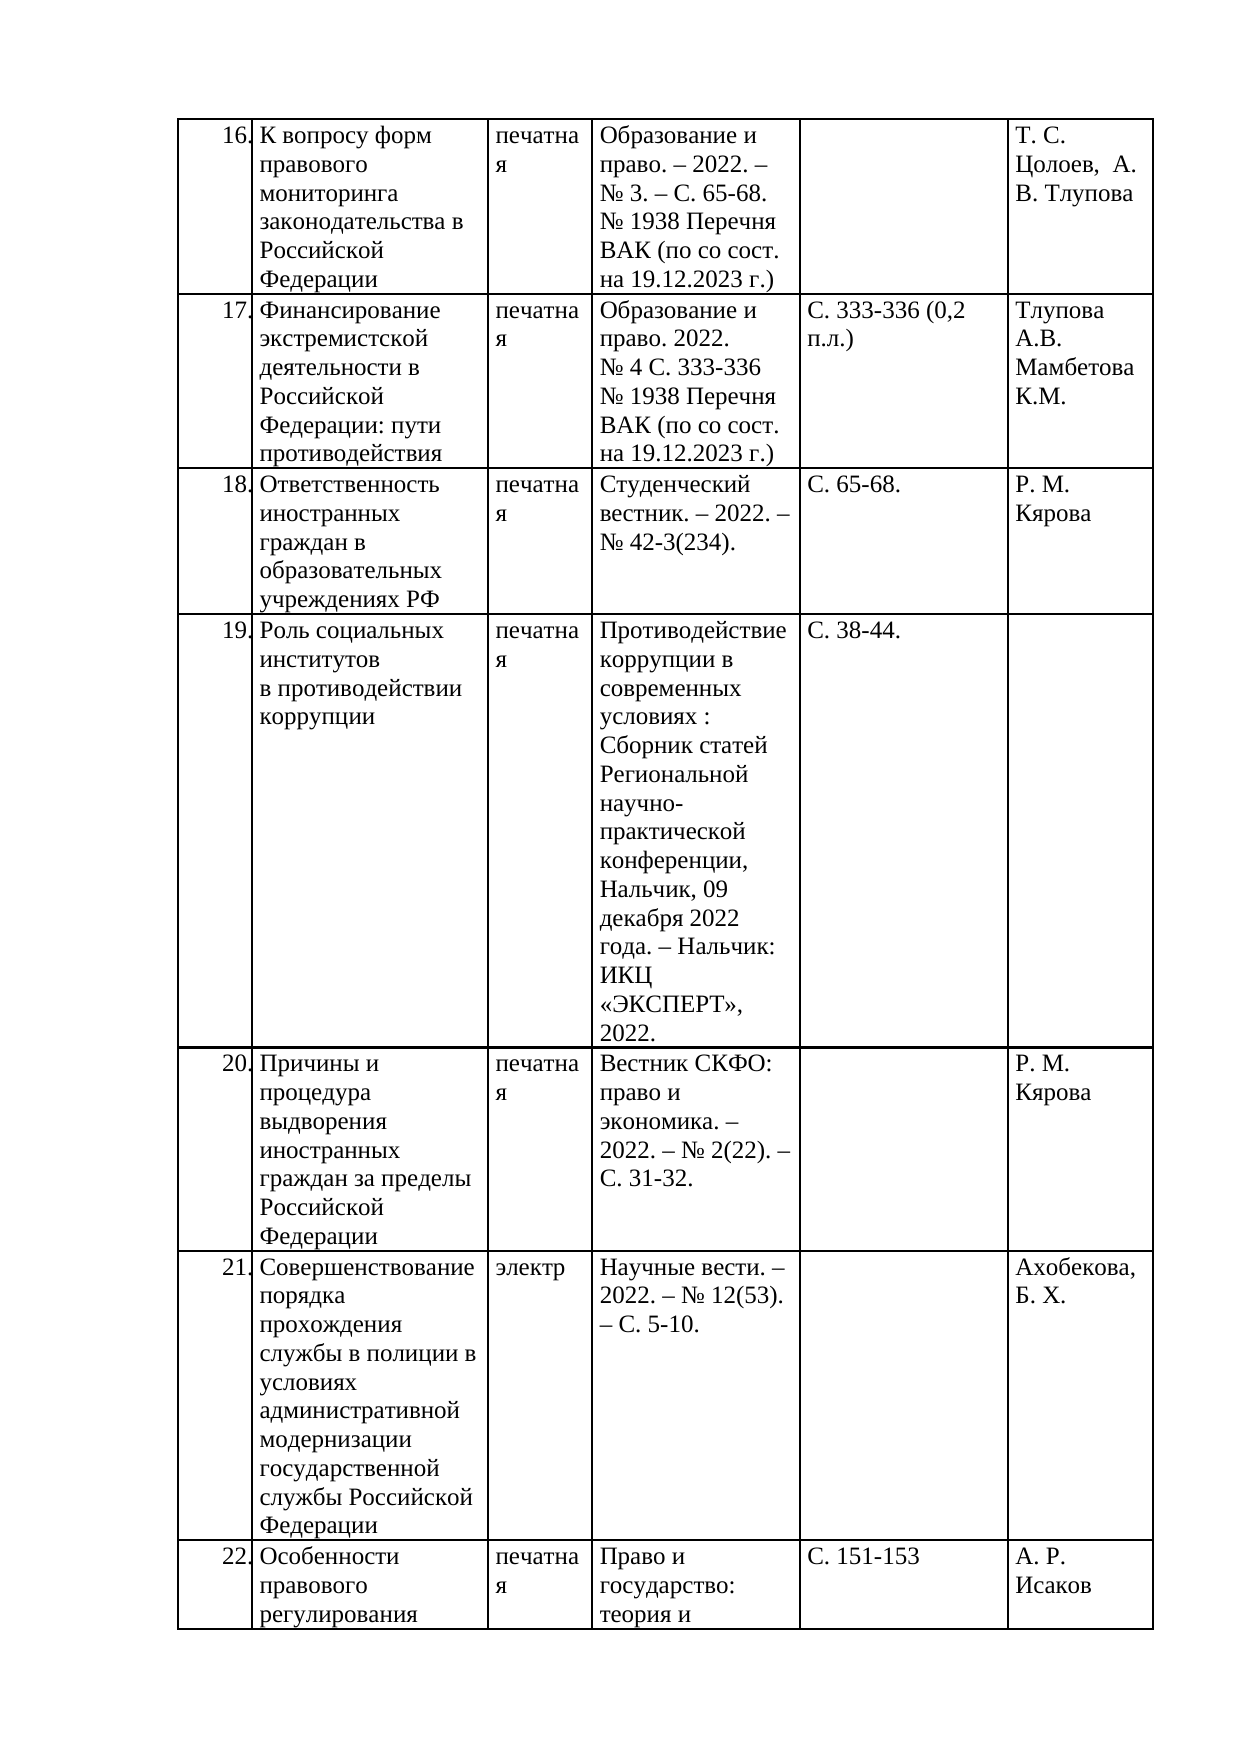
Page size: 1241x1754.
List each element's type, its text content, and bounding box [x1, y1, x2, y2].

table_cell Р. М. Кярова [1009, 469, 1152, 613]
table_cell [179, 1252, 251, 1539]
table_cell К вопросу форм правового мониторинга законодательства в Российской Федерации [253, 120, 487, 293]
table_cell печатная [489, 1541, 591, 1628]
table_cell Тлупова А.В. Мамбетова К.М. [1009, 295, 1152, 467]
table_cell Студенческий вестник. – 2022. – № 42-3(234). [593, 469, 799, 613]
table_cell Финансирование экстремистской деятельности в Российской Федерации: пути противодействия [253, 295, 487, 467]
table_cell [179, 120, 251, 293]
table_cell [179, 469, 251, 613]
table_cell [1009, 615, 1152, 1046]
table_cell С. 151-153 [801, 1541, 1007, 1628]
table_cell печатная [489, 120, 591, 293]
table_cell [253, 1541, 487, 1628]
table_cell Научные вести. – 2022. – № 12(53). – С. 5-10. [593, 1252, 799, 1539]
table_cell Образование и право. 2022. № 4 С. 333-336 № 1938 Перечня ВАК (по со сост. на 19.12.2023 г.) [593, 295, 799, 467]
table_cell печатная [489, 615, 591, 1046]
table_cell [801, 1049, 1007, 1250]
table_cell Ответственность иностранных граждан в образовательных учреждениях РФ [253, 469, 487, 613]
table_cell [179, 295, 251, 467]
table_cell С. 38-44. [801, 615, 1007, 1046]
table_cell Образование и право. – 2022. – № 3. – С. 65-68. № 1938 Перечня ВАК (по со сост. на 19.12.2023 г.) [593, 120, 799, 293]
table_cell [593, 1541, 799, 1628]
table_cell Ахобекова, Б. Х. [1009, 1252, 1152, 1539]
table_cell печатная [489, 1049, 591, 1250]
table_cell С. 333-336 (0,2 п.л.) [801, 295, 1007, 467]
table_cell А. Р. Исаков [1009, 1541, 1152, 1628]
table_cell Роль социальных институтов в противодействии коррупции [253, 615, 487, 1046]
table_cell электр [489, 1252, 591, 1539]
table_cell Т. С. Цолоев, А. В. Тлупова [1009, 120, 1152, 293]
table_cell С. 65-68. [801, 469, 1007, 613]
table_cell Р. М. Кярова [1009, 1049, 1152, 1250]
table_cell печатная [489, 295, 591, 467]
table_cell Вестник СКФО: право и экономика. – 2022. – № 2(22). – С. 31-32. [593, 1049, 799, 1250]
table_cell Совершенствование порядка прохождения службы в полиции в условиях административной модернизации государственной службы Российской Федерации [253, 1252, 487, 1539]
table_cell [179, 1541, 251, 1628]
table_cell [179, 615, 251, 1046]
table_cell [801, 1252, 1007, 1539]
table_cell печатная [489, 469, 591, 613]
table_cell [179, 1049, 251, 1250]
table_cell [801, 120, 1007, 293]
table_cell Противодействие коррупции в современных условиях : Сборник статей Региональной научно-практической конференции, Нальчик, 09 декабря 2022 года. – Нальчик: ИКЦ «ЭКСПЕРТ», 2022. [593, 615, 799, 1046]
table_cell Причины и процедура выдворения иностранных граждан за пределы Российской Федерации [253, 1049, 487, 1250]
